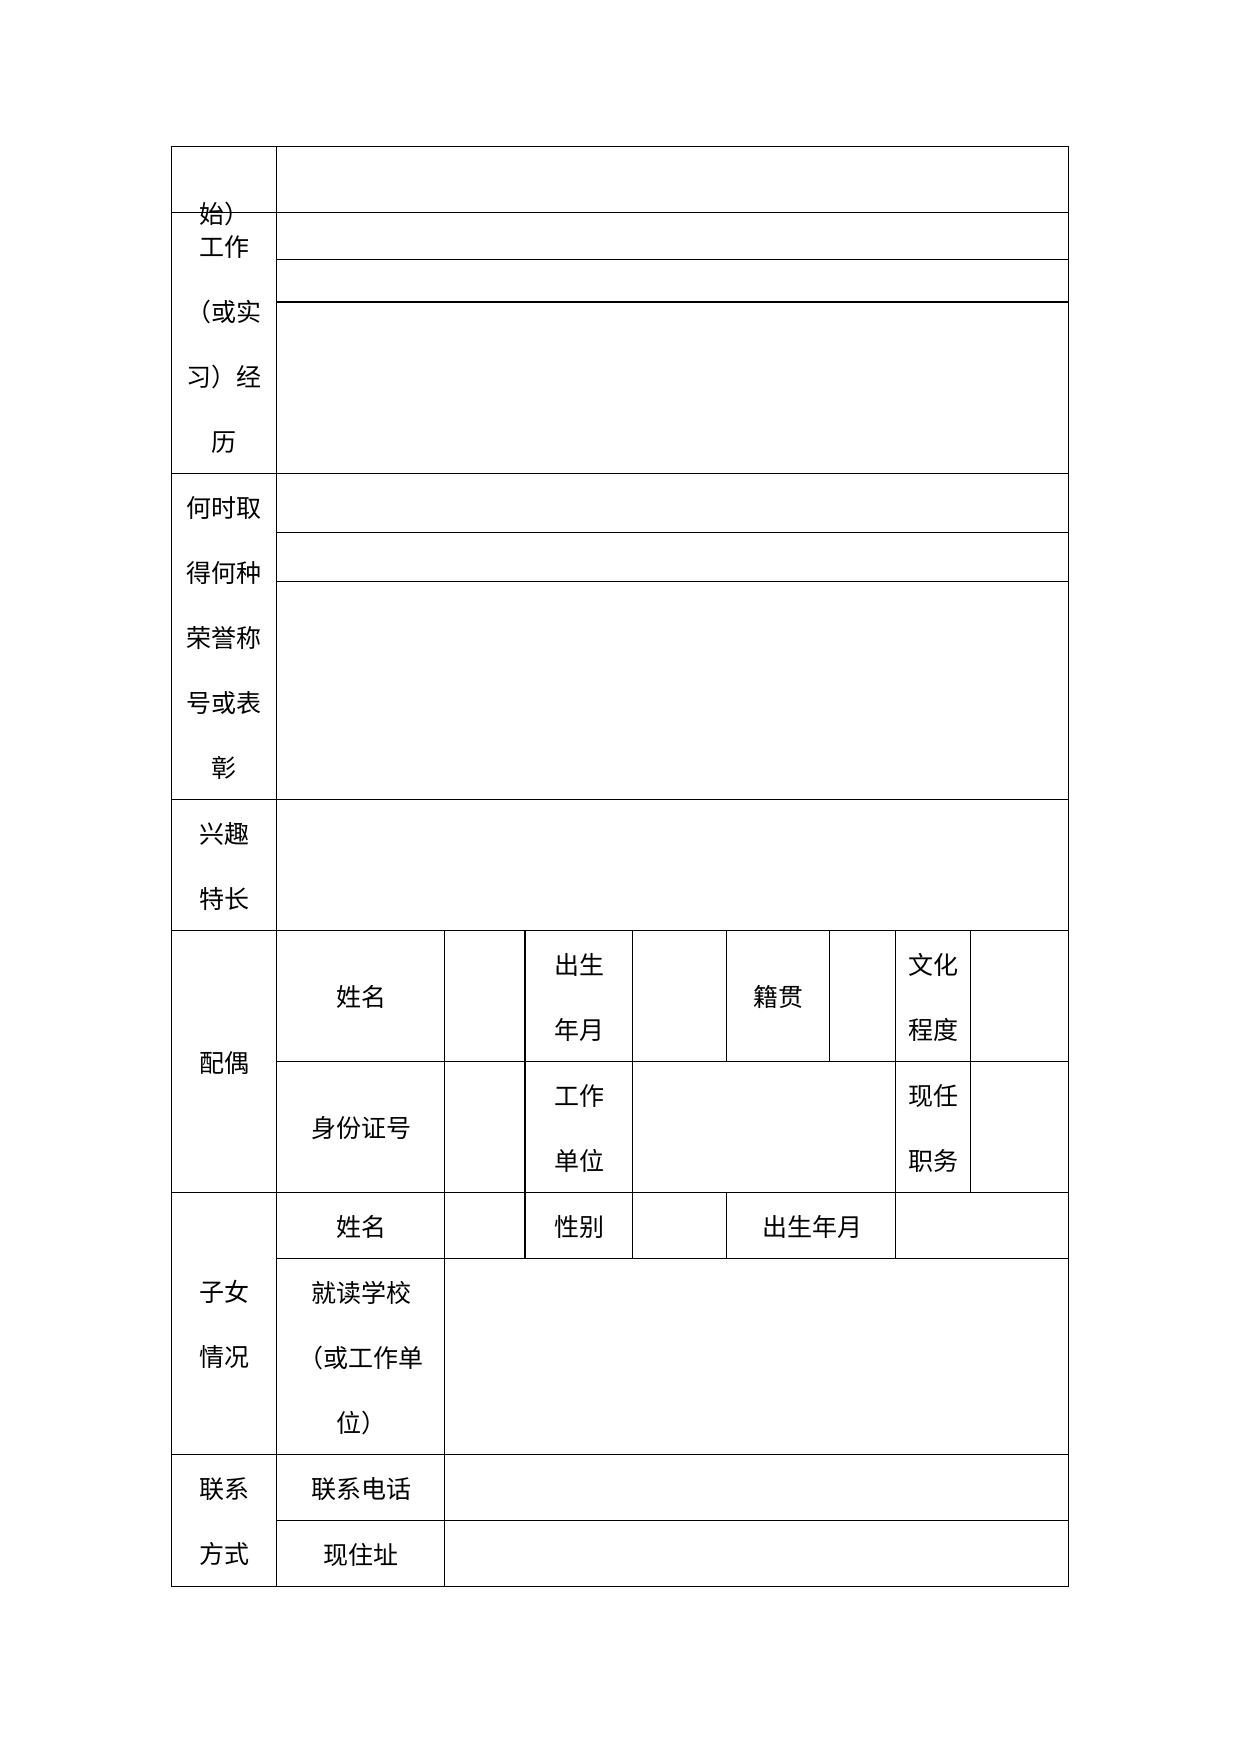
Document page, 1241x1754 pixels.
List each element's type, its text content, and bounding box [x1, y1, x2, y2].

table_cell [971, 931, 1068, 1061]
table_cell [896, 1193, 1068, 1258]
table_cell 现住址 [277, 1521, 444, 1586]
table_cell 联系 方式 [172, 1455, 276, 1586]
table_cell [277, 303, 1068, 473]
table_cell 子女 情况 [172, 1193, 276, 1454]
table_cell [277, 474, 1068, 532]
table_cell [277, 533, 1068, 581]
table_cell 文化程度 [896, 931, 970, 1061]
table_cell 姓名 [277, 1193, 444, 1258]
table_cell [633, 931, 726, 1061]
table_cell [633, 1062, 895, 1192]
table_cell 性别 [526, 1193, 632, 1258]
table_cell [971, 1062, 1068, 1192]
table_cell [633, 1193, 726, 1258]
table_cell 配偶 [172, 931, 276, 1192]
table_cell [445, 1521, 1068, 1586]
table_cell 出生年月 [727, 1193, 895, 1258]
table_cell [445, 1455, 1068, 1520]
table_cell [445, 1062, 524, 1192]
table_cell 就读学校（或工作单位） [277, 1259, 444, 1454]
table_cell 姓名 [277, 931, 444, 1061]
table_cell [277, 260, 1068, 301]
table_cell 兴趣 特长 [172, 800, 276, 930]
table_cell 身份证号 [277, 1062, 444, 1192]
table_cell [830, 931, 895, 1061]
table_cell [277, 147, 1068, 212]
table_cell [277, 213, 1068, 259]
table_cell 何时取得何种荣誉称号或表彰 [172, 474, 276, 799]
table_cell 出生 年月 [526, 931, 632, 1061]
table_cell [445, 1259, 1068, 1454]
table_cell 籍贯 [727, 931, 829, 1061]
table_cell 工作（或实习）经历 [172, 213, 276, 473]
table_cell [445, 931, 524, 1061]
table_cell 现任职务 [896, 1062, 970, 1192]
table_cell [445, 1193, 524, 1258]
table_cell [277, 582, 1068, 799]
table_cell 工作 单位 [526, 1062, 632, 1192]
table_cell 联系电话 [277, 1455, 444, 1520]
table_cell [277, 800, 1068, 930]
